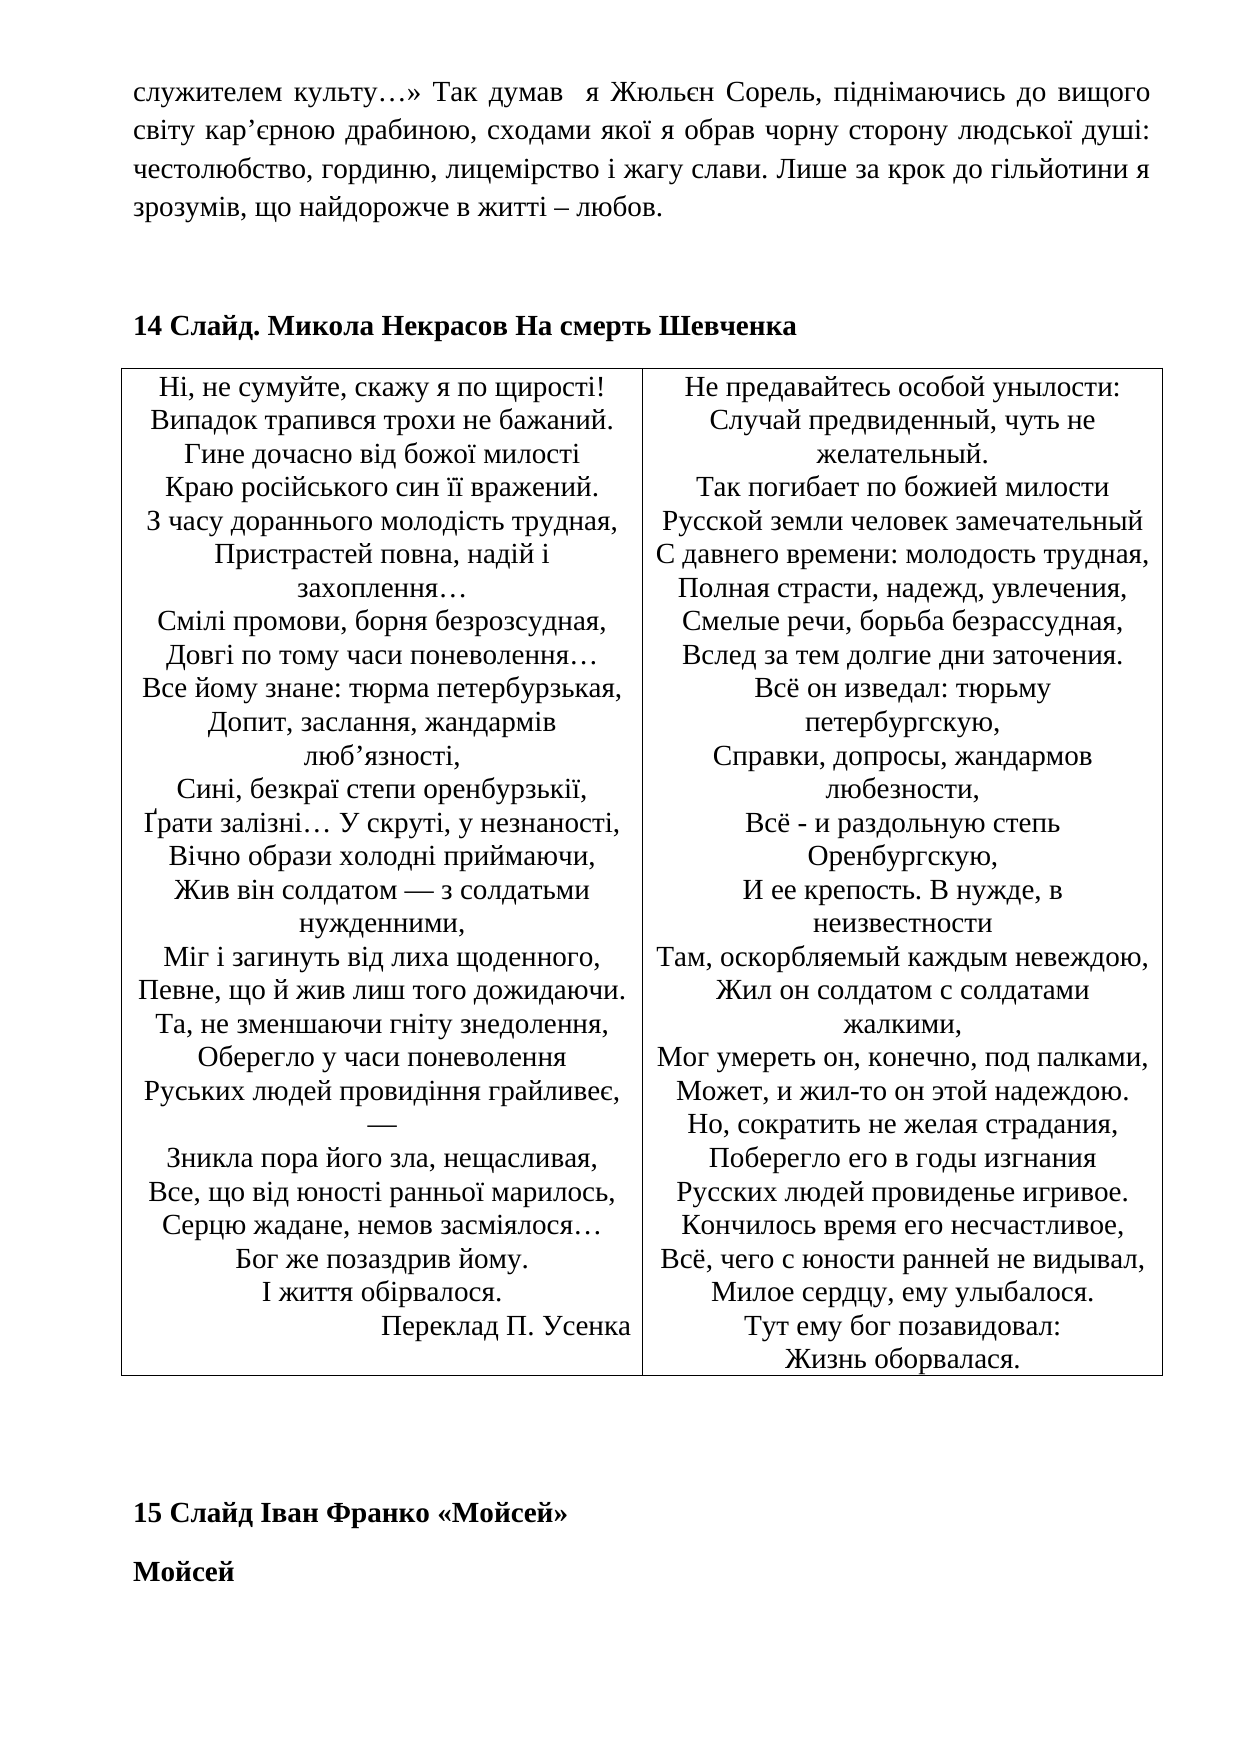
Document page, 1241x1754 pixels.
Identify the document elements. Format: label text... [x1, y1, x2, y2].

text Мойсей [133, 1554, 1152, 1588]
table_header Не предавайтесь особой унылости: Случай предвиденный, чуть не желательный. Так погибает по божией милости Русской земли человек замечательный С давнего времени: молодость трудная, Полная страсти, надежд, увлечения, Смелые речи, борьба безрассудная, Вслед за тем долгие дни заточения. Всё он изведал: тюрьму петербургскую, Справки, допросы, жандармов любезности, Всё - и раздольную степь Оренбургскую, И ее крепость. В нужде, в неизвестности Там, оскорбляемый каждым невеждою, Жил он солдатом с солдатами жалкими, Мог умереть он, конечно, под палками, Может, и жил-то он этой надеждою. Но, сократить не желая страдания, Поберегло его в годы изгнания Русских людей провиденье игривое. Кончилось время его несчастливое, Всё, чего с юности ранней не видывал, Милое сердцу, ему улыбалося. Тут ему бог позавидовал: Жизнь оборвалася. [643, 369, 1162, 1375]
text 15 Слайд Іван Франко «Мойсей» [133, 1495, 1152, 1528]
text 14 Слайд. Микола Некрасов На смерть Шевченка [133, 308, 1152, 342]
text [133, 74, 1152, 223]
table_header Ні, не сумуйте, скажу я по щирості! Випадок трапився трохи не бажаний. Гине дочасно від божої милості Краю російського син її вражений. З часу дораннього молодість трудная, Пристрастей повна, надій і захоплення… Смілі промови, борня безрозсудная, Довгі по тому часи поневолення… Все йому знане: тюрма петербурзькая, Допит, заслання, жандармів люб’язності, Сині, безкраї степи оренбурзькії, Ґрати залізні… У скруті, у незнаності, Вічно образи холодні приймаючи, Жив він солдатом — з солдатьми нужденними, Міг і загинуть від лиха щоденного, Певне, що й жив лиш того дожидаючи. Та, не зменшаючи гніту знедолення, Оберегло у часи поневолення Руських людей провидіння грайливеє,— Зникла пора його зла, нещасливая, Все, що від юності ранньої марилось, Серцю жадане, немов засміялося… Бог же позаздрив йому. І життя обірвалося. Переклад П. Усенка [122, 369, 642, 1375]
